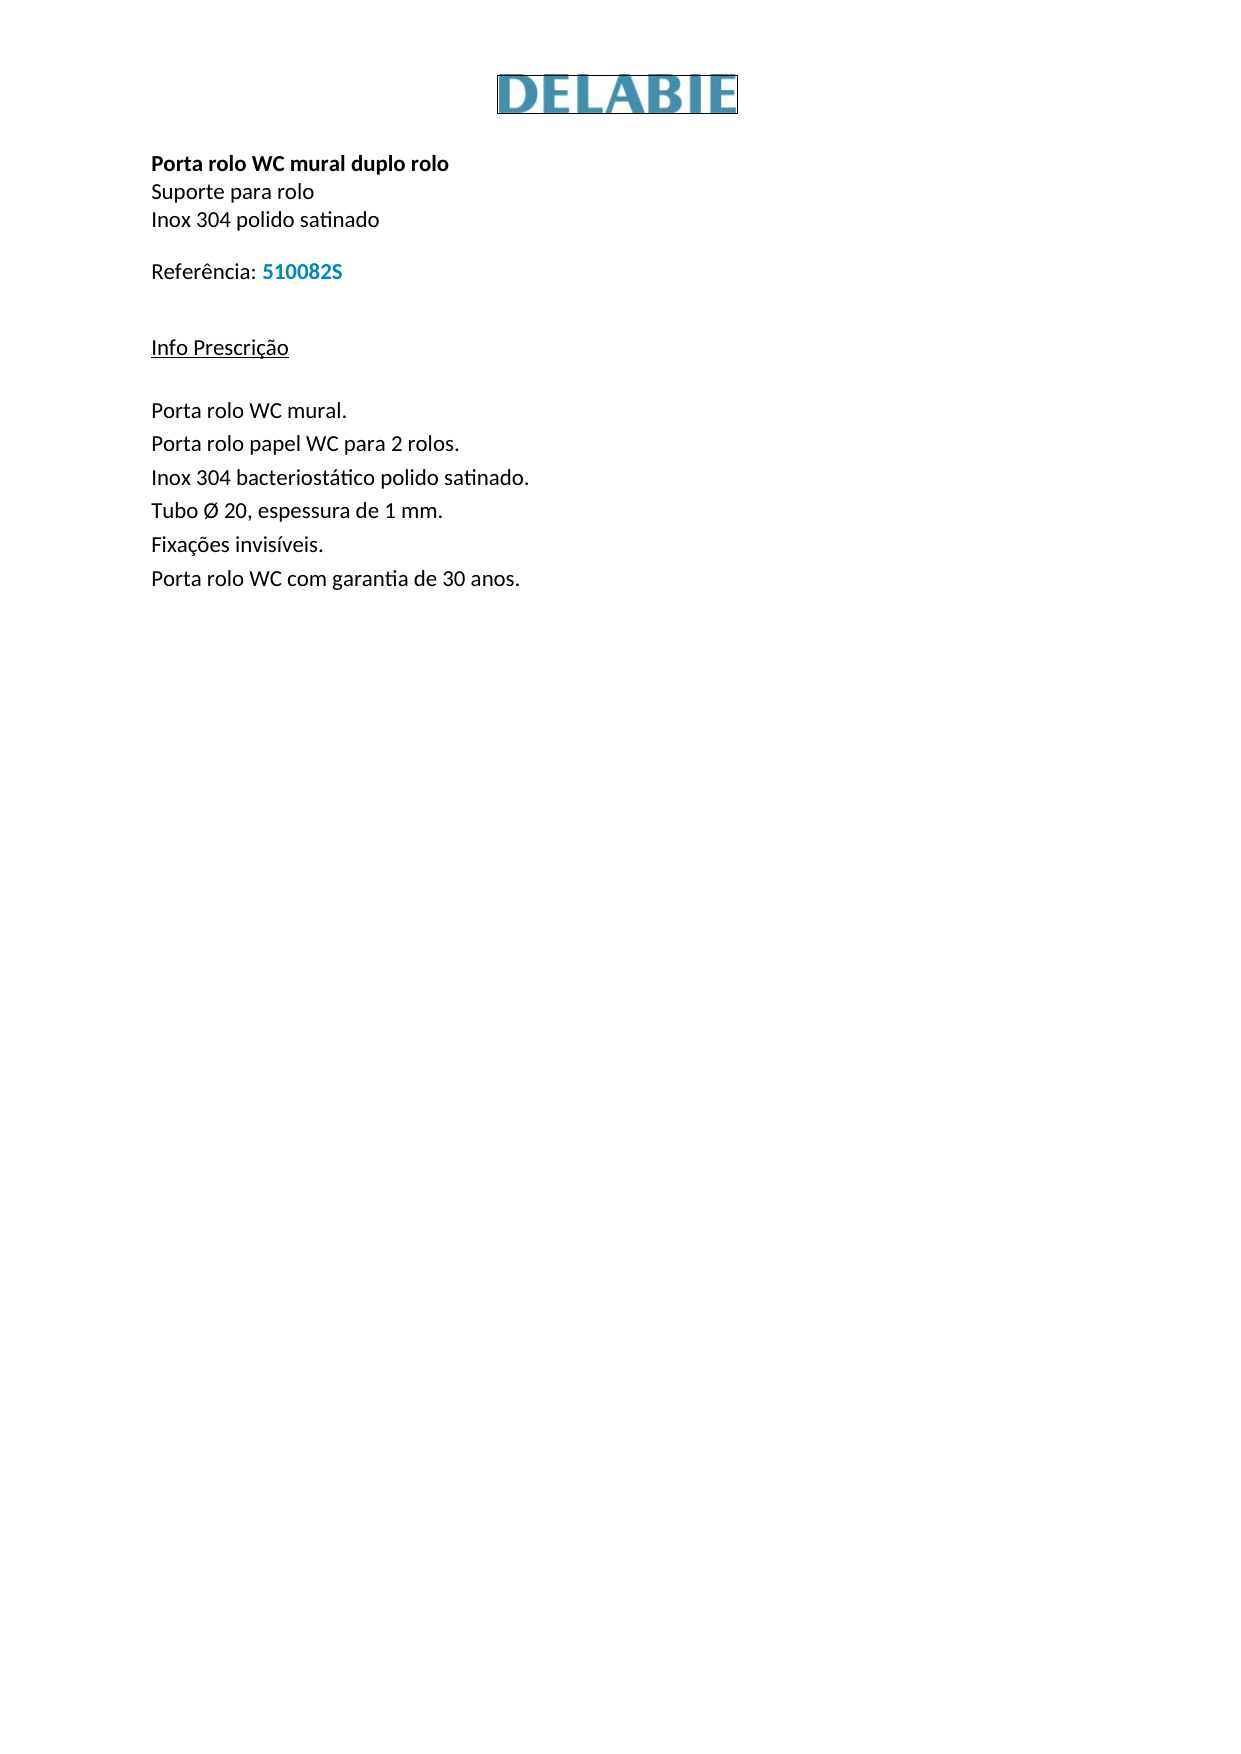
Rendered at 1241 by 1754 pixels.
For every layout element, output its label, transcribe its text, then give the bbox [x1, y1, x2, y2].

text Info Prescrição [151, 333, 1084, 361]
text Inox 304 polido satinado [151, 205, 1084, 233]
picture [498, 76, 737, 113]
text Porta rolo WC mural duplo rolo [151, 149, 1084, 177]
text Porta rolo WC mural. [151, 396, 1084, 424]
text Tubo Ø 20, espessura de 1 mm. [151, 497, 1084, 525]
text Suporte para rolo [151, 177, 1084, 205]
text Porta rolo WC com garantia de 30 anos. [151, 564, 1084, 592]
text Fixações invisíveis. [151, 530, 1084, 558]
text Porta rolo papel WC para 2 rolos. [151, 429, 1084, 458]
text Referência: 510082S [151, 257, 1084, 285]
text Inox 304 bacteriostático polido satinado. [151, 463, 1084, 491]
